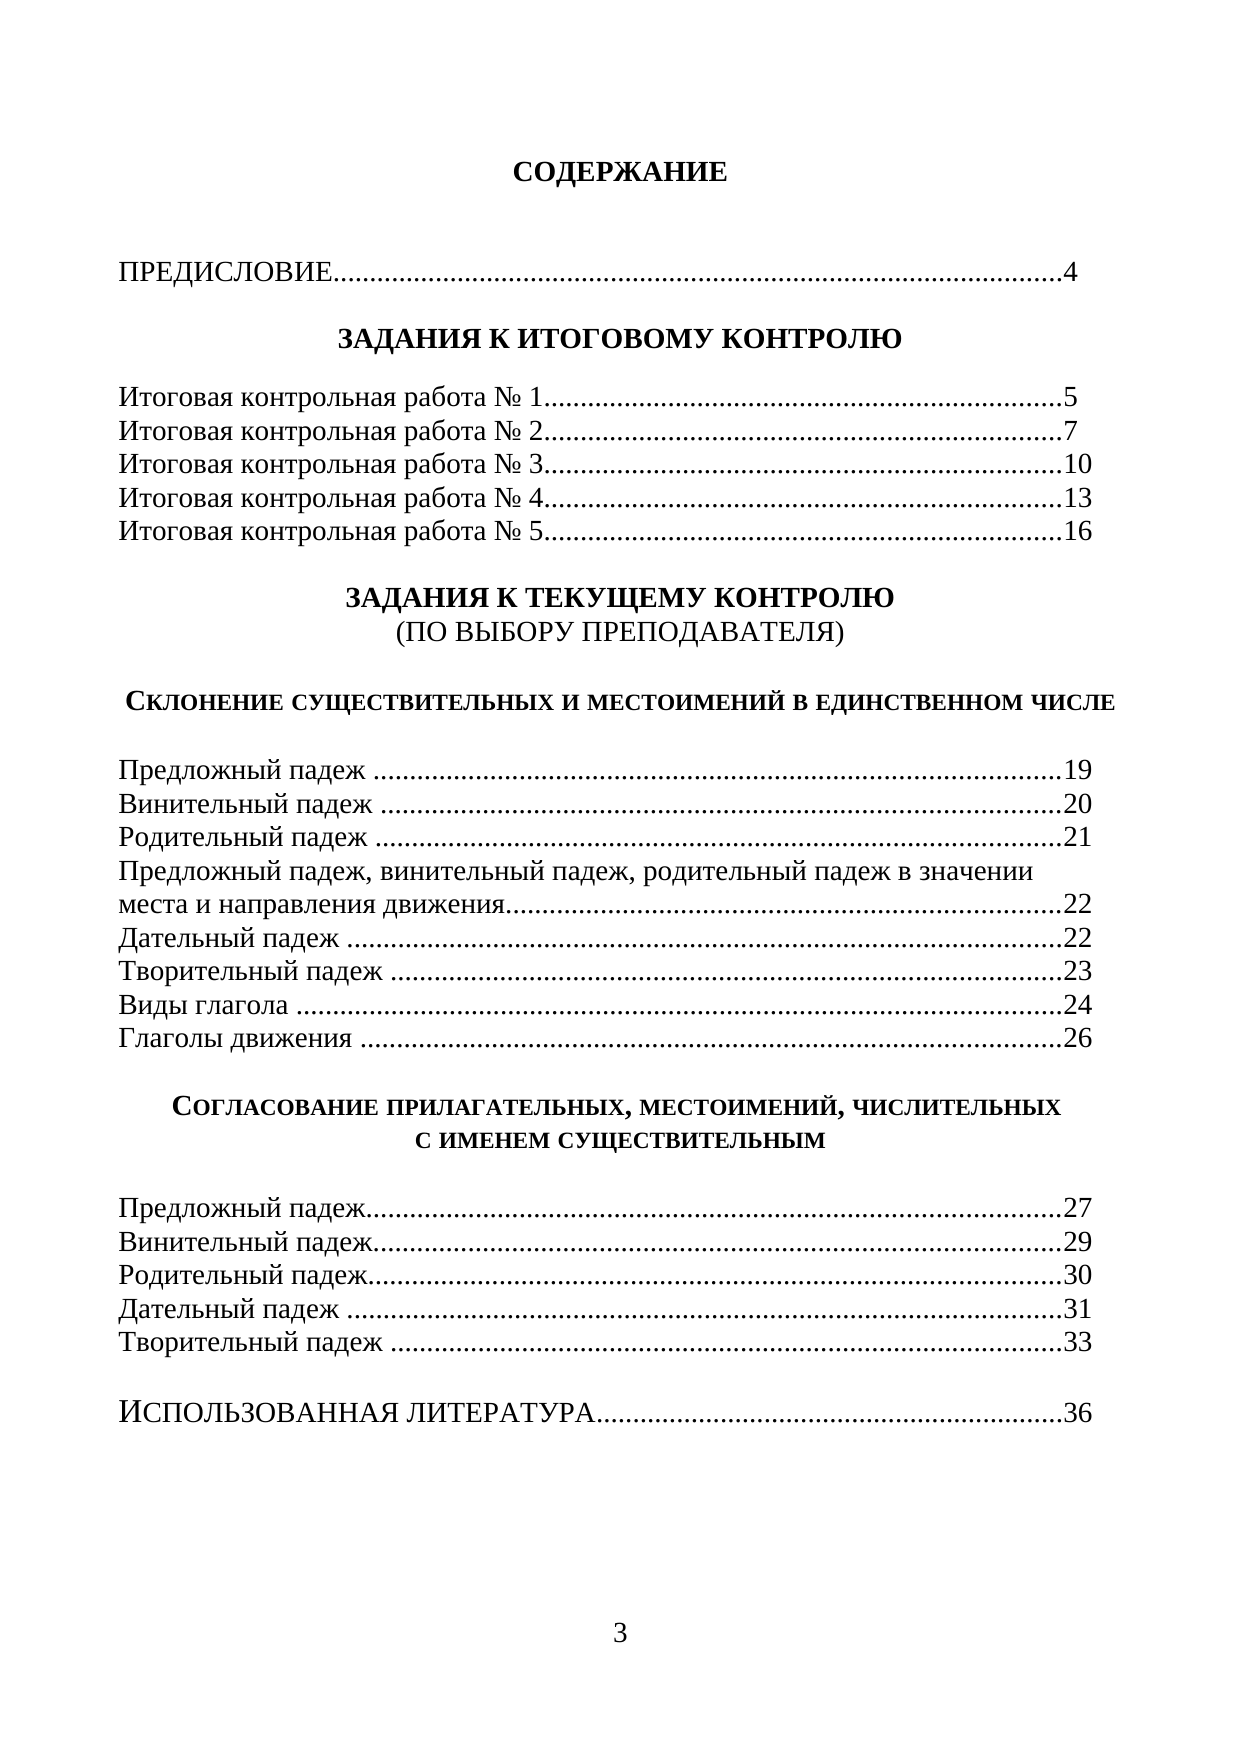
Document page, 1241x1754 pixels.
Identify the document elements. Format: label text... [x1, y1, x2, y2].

text Родительный падеж 21 [118, 819, 1122, 853]
text Творительный падеж 23 [118, 953, 1122, 987]
text Итоговая контрольная работа № 4 13 [118, 480, 1122, 513]
text Предисловие 4 [118, 254, 1122, 288]
text Предложный падеж 19 [118, 752, 1122, 786]
text (по выбору преподавателя) [118, 614, 1122, 647]
text Использованная литература 36 [118, 1392, 1122, 1430]
text Предложный падеж 27 [118, 1190, 1122, 1224]
text Итоговая контрольная работа № 5 16 [118, 513, 1122, 547]
text Содержание [118, 154, 1122, 187]
text Винительный падеж 20 [118, 786, 1122, 819]
text Итоговая контрольная работа № 2 7 [118, 413, 1122, 446]
text Глаголы движения 26 [118, 1021, 1122, 1054]
text Дательный падеж 31 [118, 1291, 1122, 1324]
text Предложный падеж, винительный падеж, родительный падеж в значении места и направления движения 22 [118, 853, 1122, 920]
text Виды глагола 24 [118, 987, 1122, 1021]
text Итоговая контрольная работа № 1 5 [118, 379, 1122, 413]
text Дательный падеж 22 [118, 920, 1122, 953]
text Творительный падеж 33 [118, 1324, 1122, 1358]
text Задания к итоговому контролю [118, 321, 1122, 355]
text Задания к текущему контролю [118, 580, 1122, 614]
text Винительный падеж 29 [118, 1224, 1122, 1257]
text Итоговая контрольная работа № 3 10 [118, 446, 1122, 480]
text Родительный падеж 30 [118, 1257, 1122, 1291]
text Склонение существительных и местоимений в единственном числе [118, 683, 1122, 717]
text Согласование прилагательных, местоимений, числительных с именем существительным [118, 1088, 1122, 1155]
